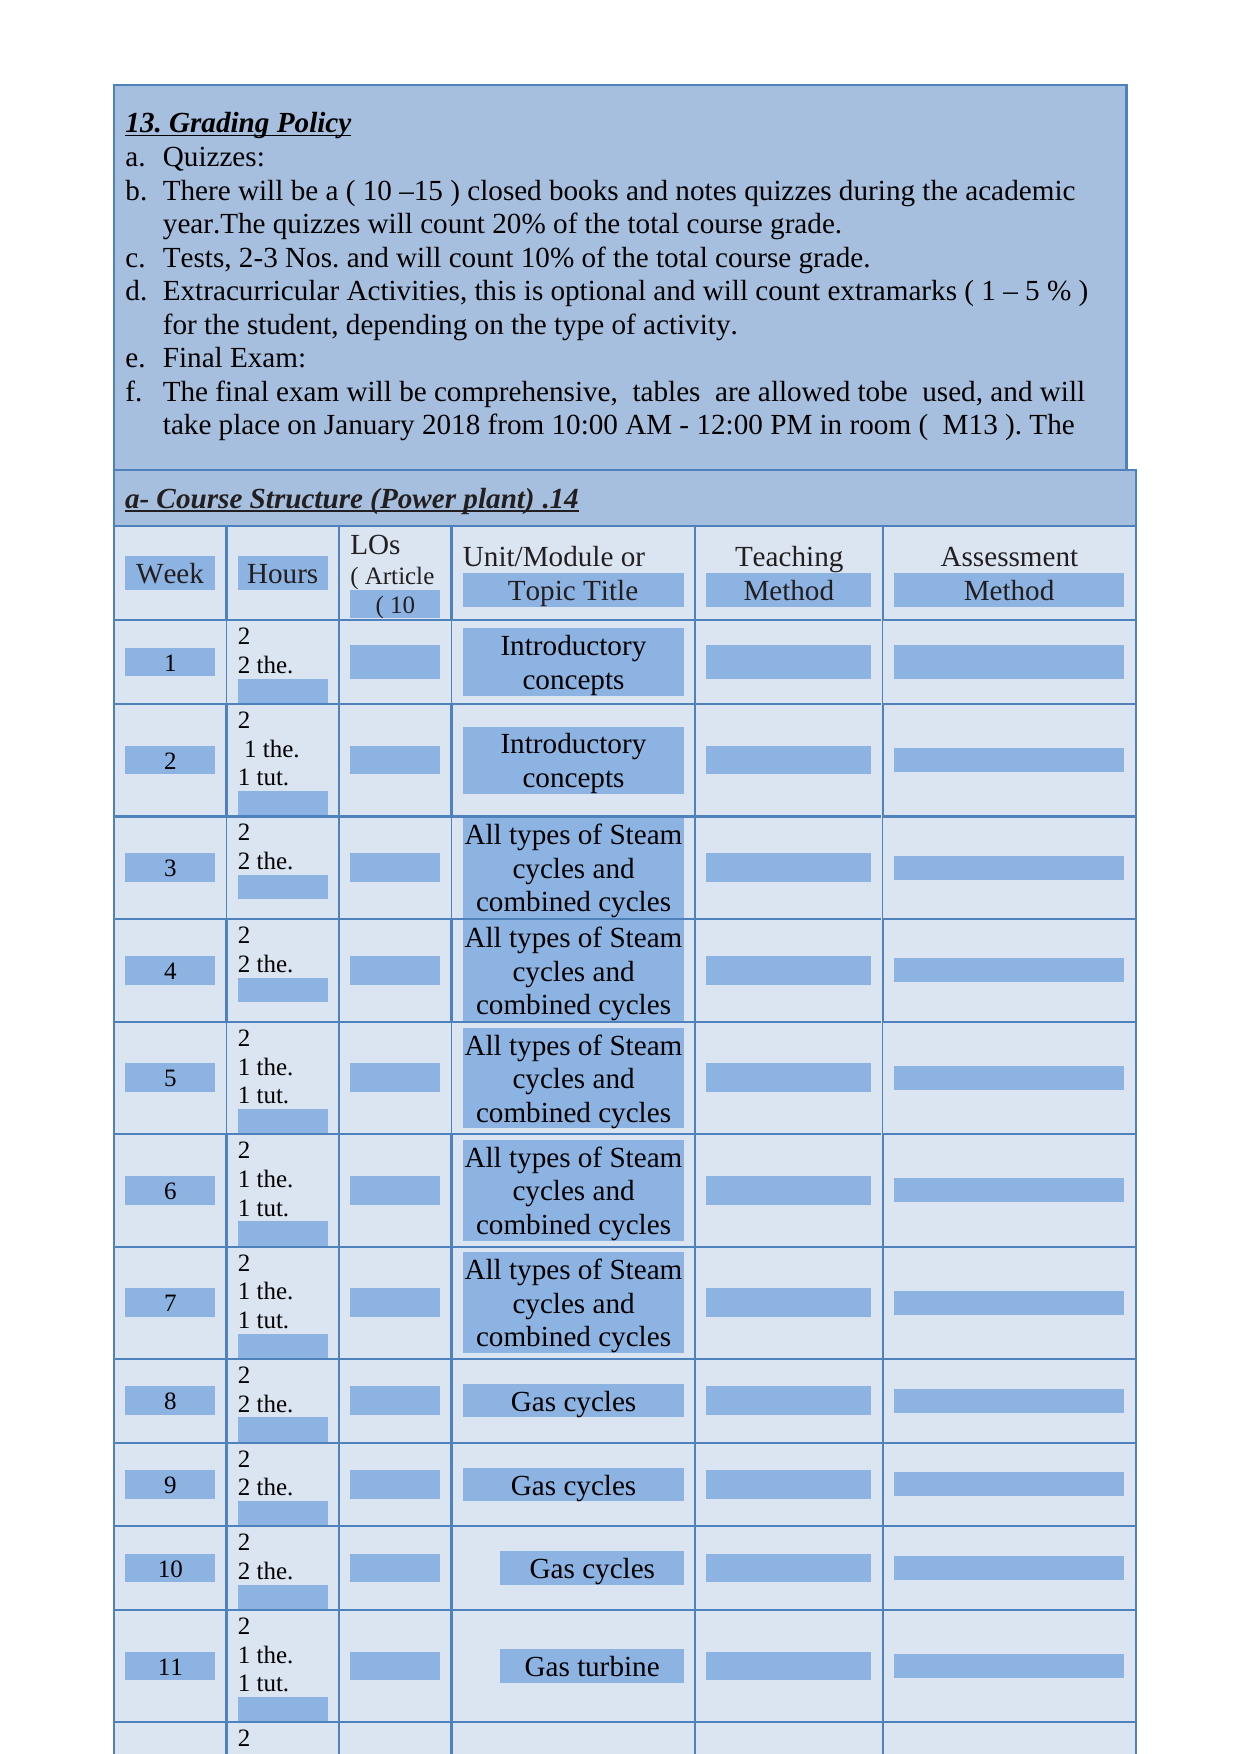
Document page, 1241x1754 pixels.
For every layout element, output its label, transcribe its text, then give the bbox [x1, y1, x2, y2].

table_cell 13. Grading Policy Quizzes: There will be a ( 10 –15 ) closed books and notes quizzes during the academic year.The quizzes will count 20% of the total course grade. Tests, 2-3 Nos. and will count 10% of the total course grade. Extracurricular Activities, this is optional and will count extramarks ( 1 – 5 % ) for the student, depending on the type of activity. Final Exam: The final exam will be comprehensive, tables are allowed tobe used, and will take place on January 2018 from 10:00 AM - 12:00 PM in room ( M13 ). The final exam will count 70% of the total course grade. [115, 86, 1125, 469]
